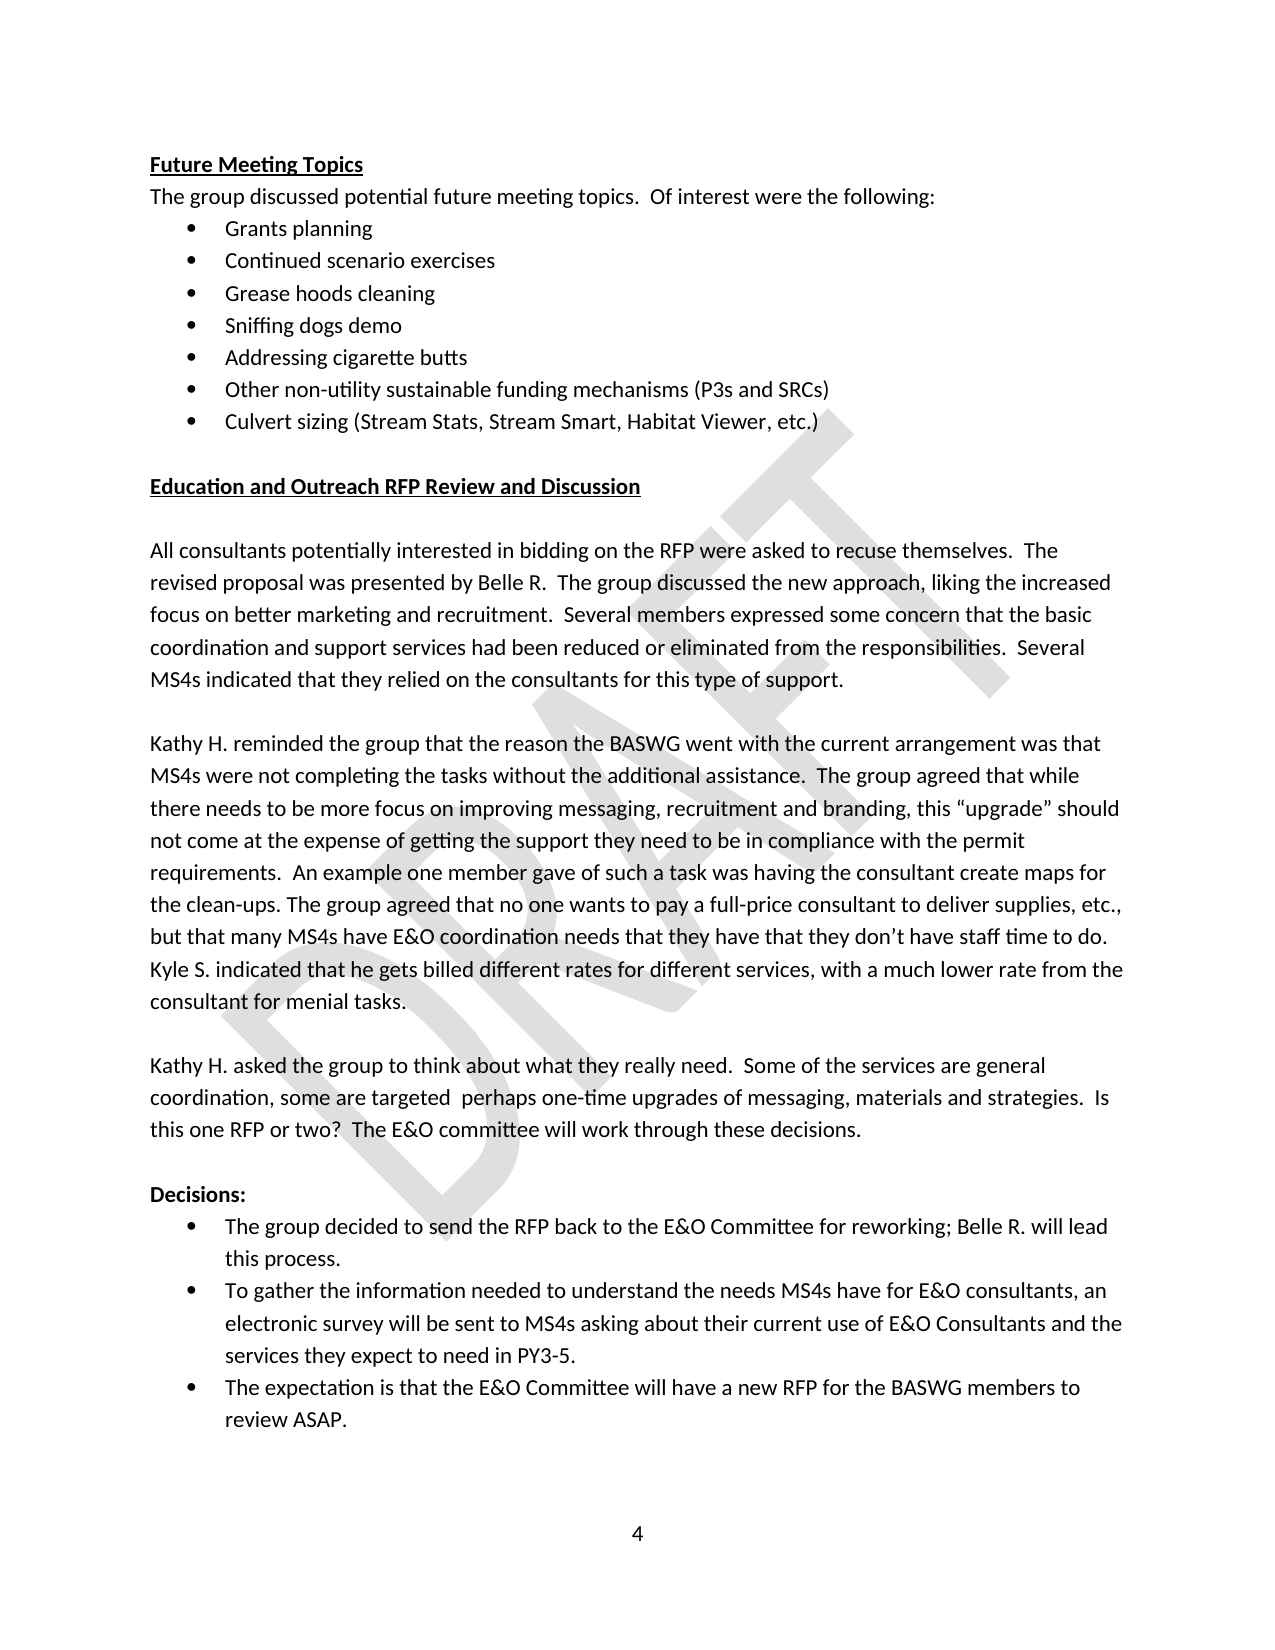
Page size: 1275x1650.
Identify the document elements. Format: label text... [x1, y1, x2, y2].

text Future Meeting Topics [150, 150, 1125, 178]
list Grease hoods cleaning [187, 279, 1125, 307]
list Continued scenario exercises [187, 247, 1125, 274]
list To gather the information needed to understand the needs MS4s have for E&O consultants, an electronic survey will be sent to MS4s asking about their current use of E&O Consultants and the services they expect to need in PY3-5. [187, 1277, 1125, 1369]
text Kathy H. reminded the group that the reason the BASWG went with the current arrangement was that MS4s were not completing the tasks without the additional assistance. The group agreed that while there needs to be more focus on improving messaging, recruitment and branding, this “upgrade” should not come at the expense of getting the support they need to be in compliance with the permit requirements. An example one member gave of such a task was having the consultant create maps for the clean-ups. The group agreed that no one wants to pay a full-price consultant to deliver supplies, etc., but that many MS4s have E&O coordination needs that they have that they don’t have staff time to do. Kyle S. indicated that he gets billed different rates for different services, with a much lower rate from the consultant for menial tasks. [150, 729, 1125, 1015]
text All consultants potentially interested in bidding on the RFP were asked to recuse themselves. The revised proposal was presented by Belle R. The group discussed the new approach, liking the increased focus on better marketing and recruitment. Several members expressed some concern that the basic coordination and support services had been reduced or eliminated from the responsibilities. Several MS4s indicated that they relied on the consultants for this type of support. [150, 536, 1125, 693]
text Kathy H. asked the group to think about what they really need. Some of the services are general coordination, some are targeted perhaps one-time upgrades of messaging, materials and strategies. Is this one RFP or two? The E&O committee will work through these decisions. [150, 1051, 1125, 1144]
list Culvert sizing (Stream Stats, Stream Smart, Habitat Viewer, etc.) [187, 407, 1125, 436]
list Sniffing dogs demo [187, 311, 1125, 339]
list Other non-utility sustainable funding mechanisms (P3s and SRCs) [187, 375, 1125, 403]
list Addressing cigarette butts [187, 343, 1125, 371]
list The group decided to send the RFP back to the E&O Committee for reworking; Belle R. will lead this process. [187, 1212, 1125, 1272]
text Decisions: [150, 1180, 1125, 1208]
list Grants planning [187, 214, 1125, 242]
text Education and Outreach RFP Review and Discussion [150, 472, 1125, 500]
list The expectation is that the E&O Committee will have a new RFP for the BASWG members to review ASAP. [187, 1373, 1125, 1433]
text The group discussed potential future meeting topics. Of interest were the following: [150, 182, 1125, 210]
